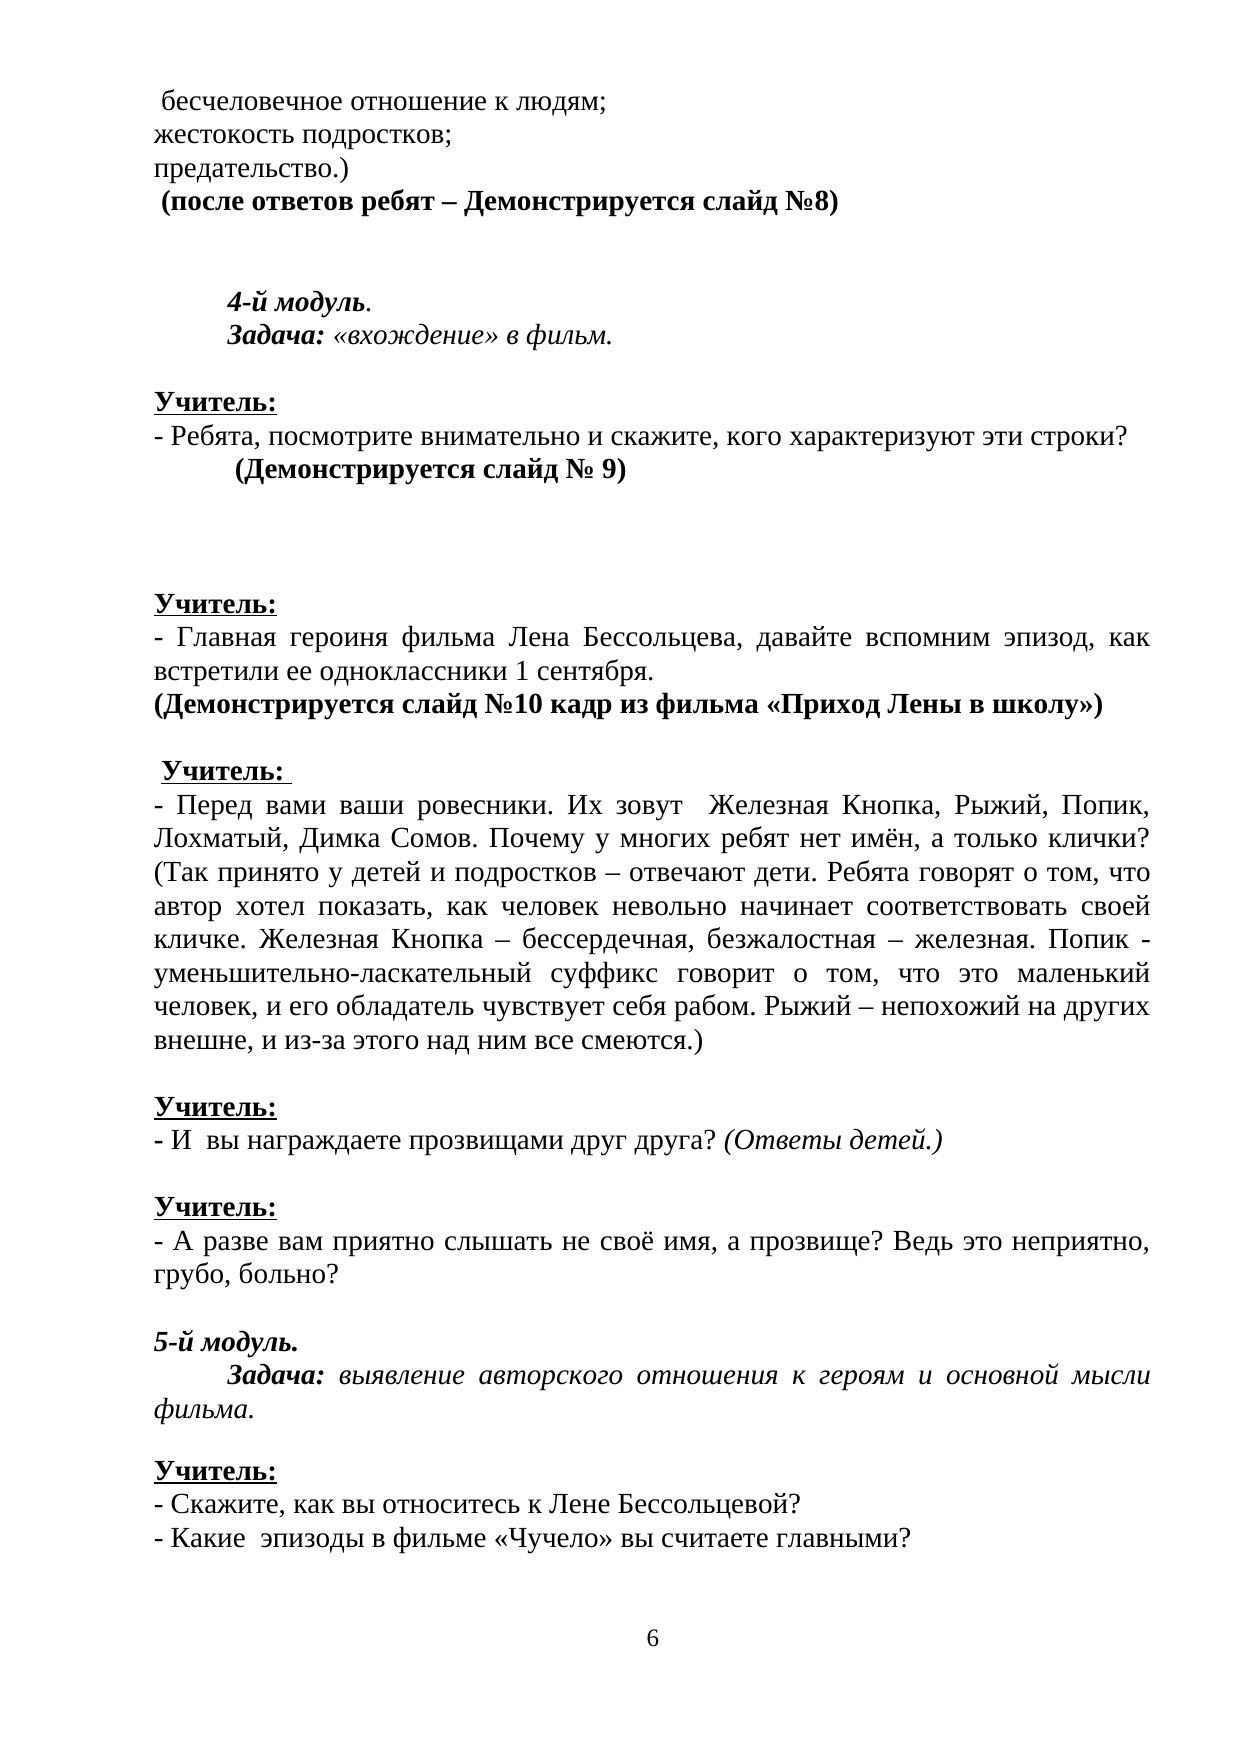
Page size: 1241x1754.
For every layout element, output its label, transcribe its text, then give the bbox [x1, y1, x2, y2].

text - Перед вами ваши ровесники. Их зовут Железная Кнопка, Рыжий, Попик, Лохматый, Димка Сомов. Почему у многих ребят нет имён, а только клички? (Так принято у детей и подростков – отвечают дети. Ребята говорят о том, что автор хотел показать, как человек невольно начинает соответствовать своей кличке. Железная Кнопка – бессердечная, безжалостная – железная. Попик - уменьшительно-ласкательный суффикс говорит о том, что это маленький человек, и его обладатель чувствует себя рабом. Рыжий – непохожий на других внешне, и из-за этого над ним все смеются.) [153, 787, 1152, 1055]
text - Какие эпизоды в фильме «Чучело» вы считаете главными? [153, 1520, 1152, 1554]
text Учитель: [153, 753, 1152, 787]
text (после ответов ребят – Демонстрируется слайд №8) [153, 183, 1152, 217]
text (Демонстрируется слайд №10 кадр из фильма «Приход Лены в школу») [153, 686, 1152, 720]
text предательство.) [153, 150, 1152, 183]
text Учитель: [153, 1453, 1152, 1487]
text - А разве вам приятно слышать не своё имя, а прозвище? Ведь это неприятно, грубо, больно? [153, 1223, 1152, 1290]
text 5-й модуль. [153, 1324, 1152, 1357]
text Учитель: [153, 1089, 1152, 1122]
text (Демонстрируется слайд № 9) [153, 452, 1152, 485]
text Учитель: [153, 384, 1152, 418]
text жестокость подростков; [153, 116, 1152, 150]
text Задача: выявление авторского отношения к героям и основной мысли фильма. [153, 1357, 1152, 1424]
text - Скажите, как вы относитесь к Лене Бессольцевой? [153, 1487, 1152, 1520]
text - Ребята, посмотрите внимательно и скажите, кого характеризуют эти строки? [153, 418, 1152, 452]
text Задача: «вхождение» в фильм. [153, 317, 1152, 351]
text Учитель: [153, 586, 1152, 619]
text - Главная героиня фильма Лена Бессольцева, давайте вспомним эпизод, как встретили ее одноклассники 1 сентября. [153, 619, 1152, 686]
text бесчеловечное отношение к людям; [153, 83, 1152, 116]
text Учитель: [153, 1189, 1152, 1223]
text - И вы награждаете прозвищами друг друга? (Ответы детей.) [153, 1122, 1152, 1156]
text 4-й модуль. [153, 284, 1152, 317]
